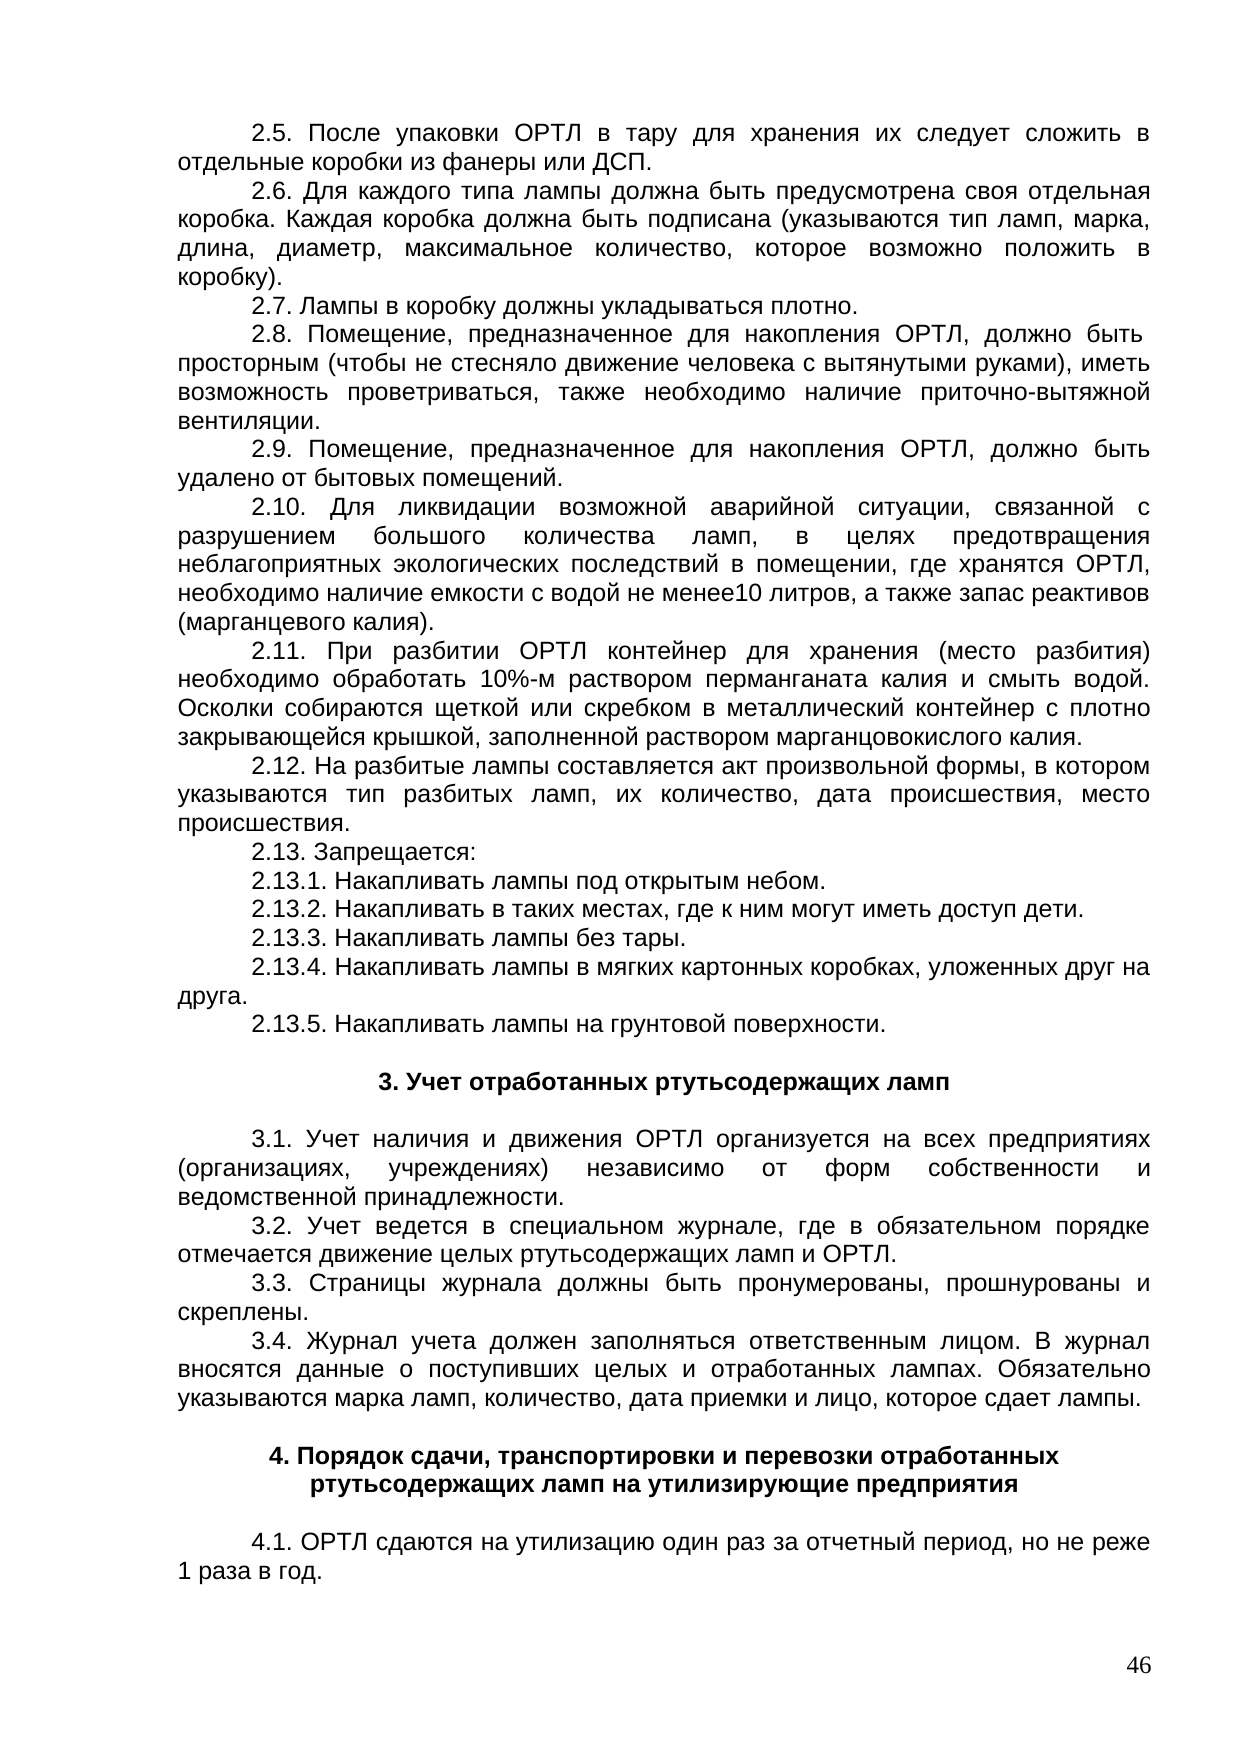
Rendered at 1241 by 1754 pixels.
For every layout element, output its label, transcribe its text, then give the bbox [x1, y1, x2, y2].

text 2.5. После упаковки ОРТЛ в тару для хранения их следует сложить в отдельные коробки из фанеры или ДСП. [177, 118, 1152, 176]
text 4.1. ОРТЛ сдаются на утилизацию один раз за отчетный период, но не реже 1 раза в год. [177, 1527, 1152, 1584]
text 2.6. Для каждого типа лампы должна быть предусмотрена своя отдельная коробка. Каждая коробка должна быть подписана (указываются тип ламп, марка, длина, диаметр, максимальное количество, которое возможно положить в коробку). [177, 176, 1152, 291]
text 4. Порядок сдачи, транспортировки и перевозки отработанных ртутьсодержащих ламп на утилизирующие предприятия [177, 1441, 1152, 1498]
text 2.13. Запрещается: [177, 837, 1152, 866]
text 2.12. На разбитые лампы составляется акт произвольной формы, в котором указываются тип разбитых ламп, их количество, дата происшествия, место происшествия. [177, 751, 1152, 837]
text 3. Учет отработанных ртутьсодержащих ламп [177, 1067, 1152, 1096]
text 2.13.5. Накапливать лампы на грунтовой поверхности. [177, 1009, 1152, 1038]
text 3.2. Учет ведется в специальном журнале, где в обязательном порядке отмечается движение целых ртутьсодержащих ламп и ОРТЛ. [177, 1211, 1152, 1268]
text 2.13.3. Накапливать лампы без тары. [177, 923, 1152, 952]
text 2.9. Помещение, предназначенное для накопления ОРТЛ, должно быть удалено от бытовых помещений. [177, 434, 1152, 492]
text 2.7. Лампы в коробку должны укладываться плотно. [177, 291, 1152, 319]
text 2.13.2. Накапливать в таких местах, где к ним могут иметь доступ дети. [177, 894, 1152, 923]
text 2.8. Помещение, предназначенное для накопления ОРТЛ, должно быть просторным (чтобы не стесняло движение человека с вытянутыми руками), иметь возможность проветриваться, также необходимо наличие приточно-вытяжной вентиляции. [177, 319, 1152, 434]
text 3.1. Учет наличия и движения ОРТЛ организуется на всех предприятиях (организациях, учреждениях) независимо от форм собственности и ведомственной принадлежности. [177, 1124, 1152, 1211]
text 2.11. При разбитии ОРТЛ контейнер для хранения (место разбития) необходимо обработать 10%-м раствором перманганата калия и смыть водой. Осколки собираются щеткой или скребком в металлический контейнер с плотно закрывающейся крышкой, заполненной раствором марганцовокислого калия. [177, 636, 1152, 751]
text 2.10. Для ликвидации возможной аварийной ситуации, связанной с разрушением большого количества ламп, в целях предотвращения неблагоприятных экологических последствий в помещении, где хранятся ОРТЛ, необходимо наличие емкости с водой не менее10 литров, а также запас реактивов (марганцевого калия). [177, 492, 1152, 636]
text 3.3. Страницы журнала должны быть пронумерованы, прошнурованы и скреплены. [177, 1268, 1152, 1326]
text 2.13.4. Накапливать лампы в мягких картонных коробках, уложенных друг на друга. [177, 952, 1152, 1009]
text 2.13.1. Накапливать лампы под открытым небом. [177, 866, 1152, 894]
text 3.4. Журнал учета должен заполняться ответственным лицом. В журнал вносятся данные о поступивших целых и отработанных лампах. Обязательно указываются марка ламп, количество, дата приемки и лицо, которое сдает лампы. [177, 1326, 1152, 1412]
